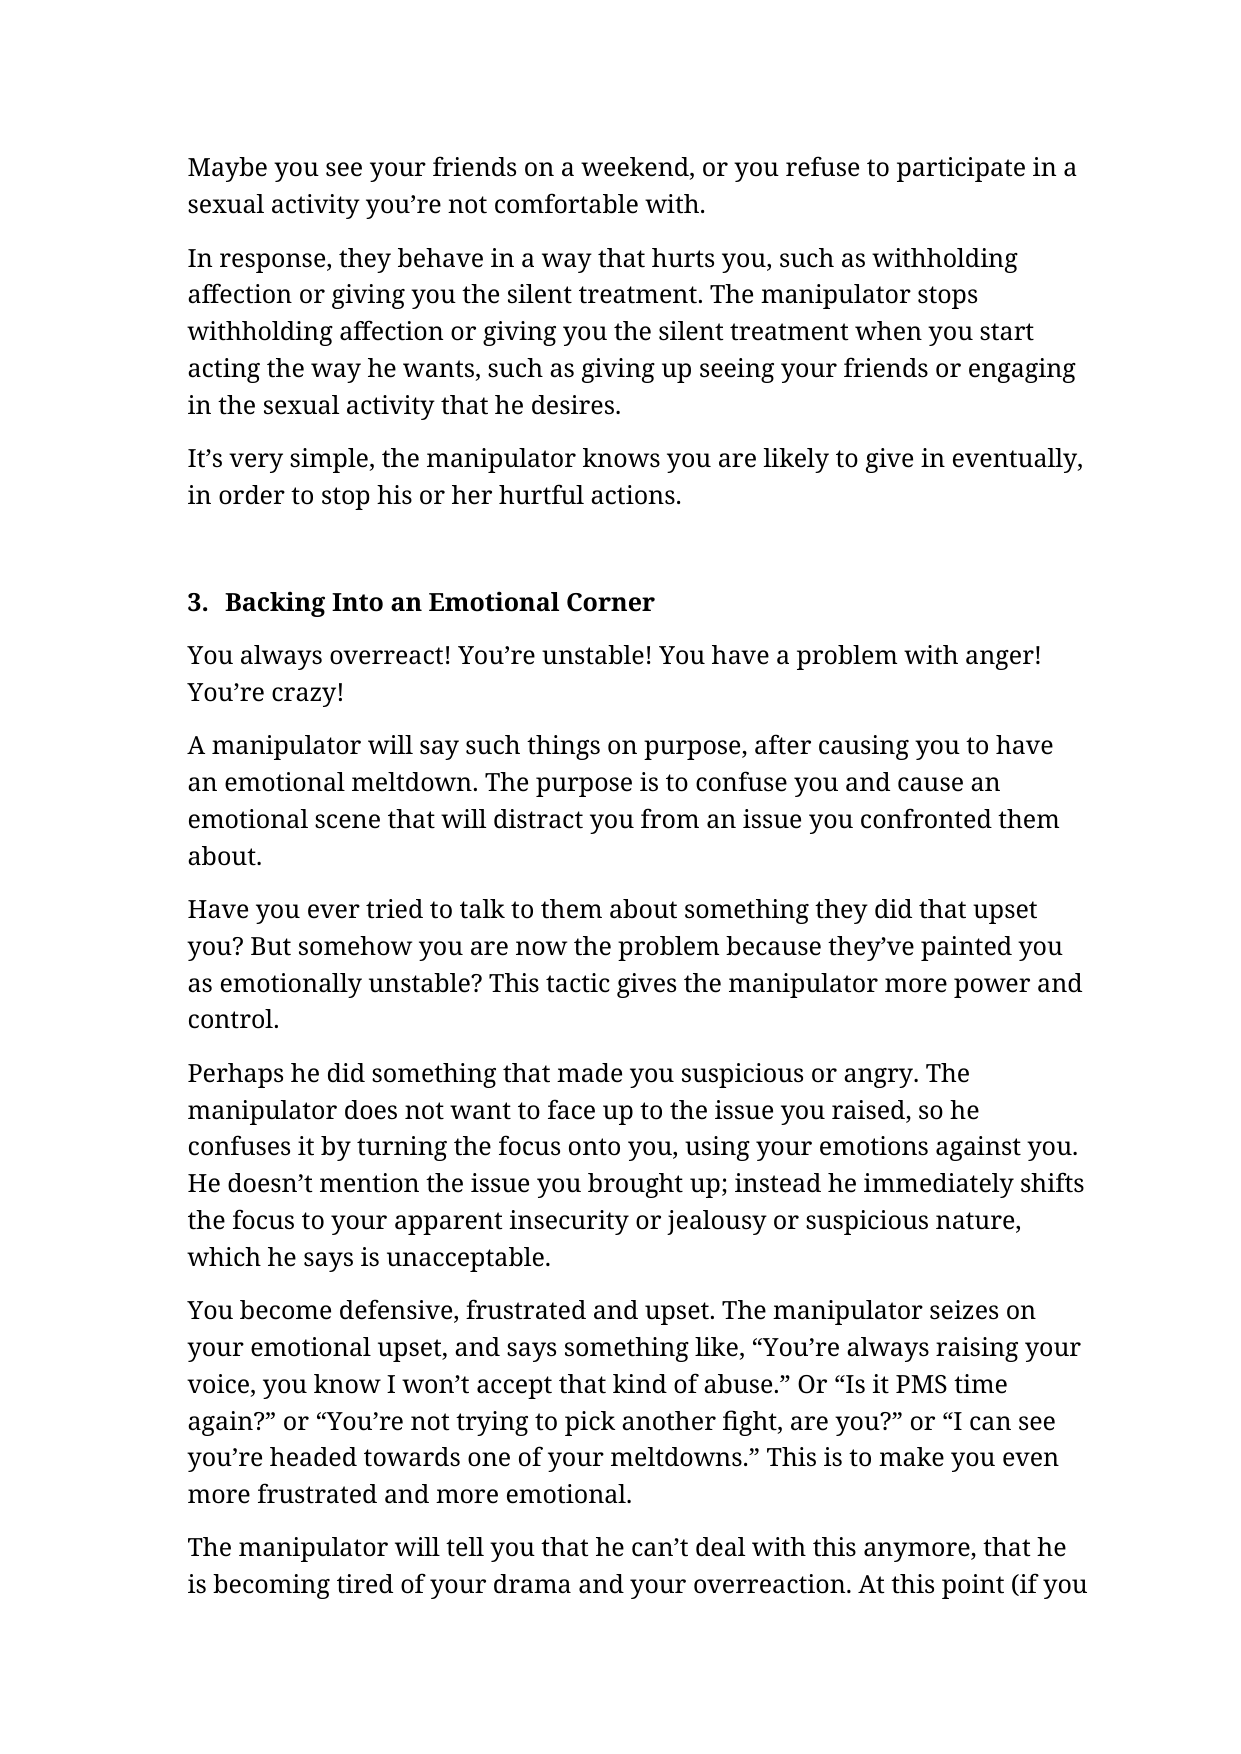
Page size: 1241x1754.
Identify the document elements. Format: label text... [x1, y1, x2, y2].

text It’s very simple, the manipulator knows you are likely to give in eventually, in order to stop his or her hurtful actions. [187, 441, 1090, 512]
text Have you ever tried to talk to them about something they did that upset you? But somehow you are now the problem because they’ve painted you as emotionally unstable? This tactic gives the manipulator more power and control. [187, 892, 1090, 1036]
list Backing Into an Emotional Corner [187, 584, 1090, 618]
text Perhaps he did something that made you suspicious or angry. The manipulator does not want to face up to the issue you raised, so he confuses it by turning the focus onto you, using your emotions against you. He doesn’t mention the issue you brought up; instead he immediately shifts the focus to your apparent insecurity or jealousy or suspicious nature, which he says is unacceptable. [187, 1056, 1090, 1273]
text You always overreact! You’re unstable! You have a problem with anger! You’re crazy! [187, 638, 1090, 709]
text Maybe you see your friends on a weekend, or you refuse to participate in a sexual activity you’re not comfortable with. [187, 150, 1090, 221]
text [187, 1530, 1090, 1601]
text You become defensive, frustrated and upset. The manipulator seizes on your emotional upset, and says something like, “You’re always raising your voice, you know I won’t accept that kind of abuse.” Or “Is it PMS time again?” or “You’re not trying to pick another fight, are you?” or “I can see you’re headed towards one of your meltdowns.” This is to make you even more frustrated and more emotional. [187, 1293, 1090, 1511]
text A manipulator will say such things on purpose, after causing you to have an emotional meltdown. The purpose is to confuse you and cause an emotional scene that will distract you from an issue you confronted them about. [187, 728, 1090, 872]
text In response, they behave in a way that hurts you, such as withholding affection or giving you the silent treatment. The manipulator stops withholding affection or giving you the silent treatment when you start acting the way he wants, such as giving up seeing your friends or engaging in the sexual activity that he desires. [187, 240, 1090, 421]
